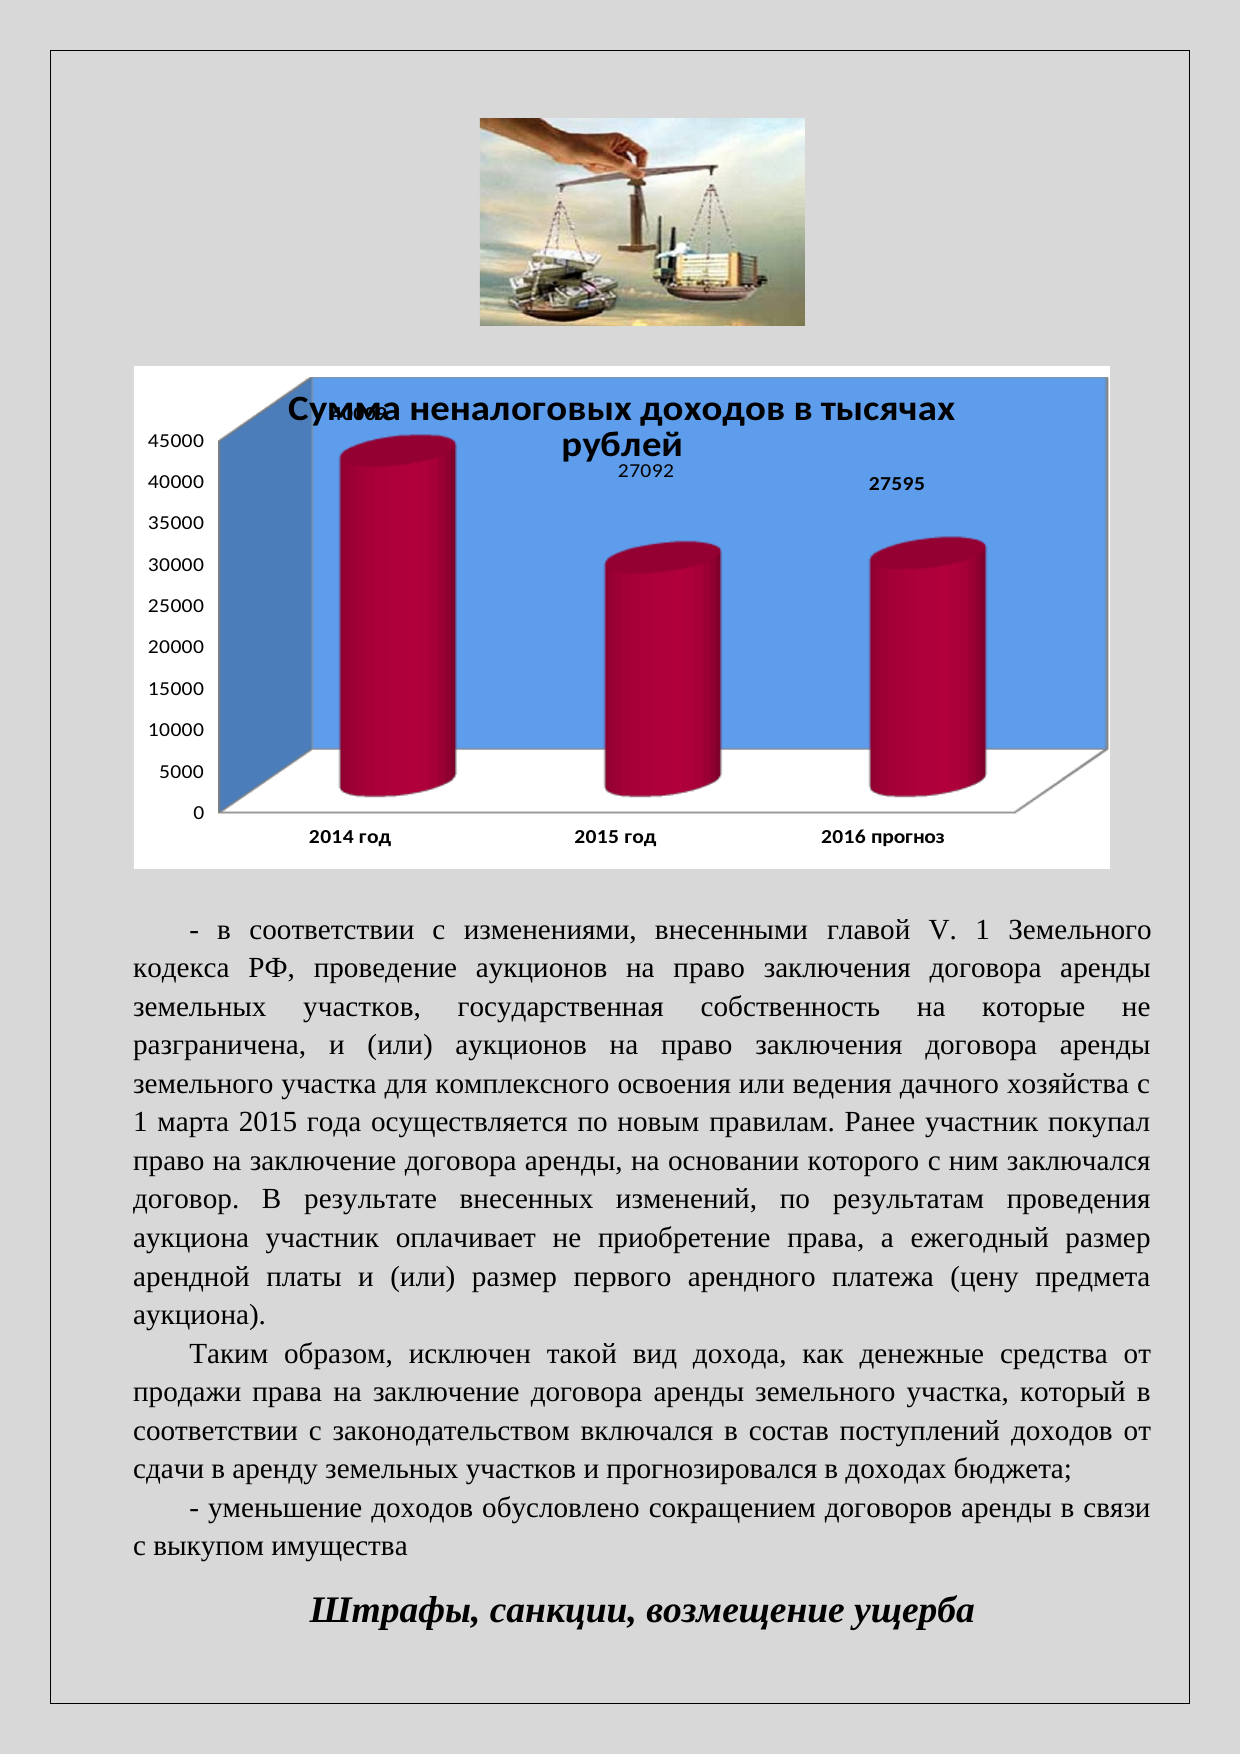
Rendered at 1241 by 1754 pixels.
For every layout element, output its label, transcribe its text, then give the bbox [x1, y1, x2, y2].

text Таким образом, исключен такой вид дохода, как денежные средства от продажи права на заключение договора аренды земельного участка, который в соответствии с законодательством включался в состав поступлений доходов от сдачи в аренду земельных участков и прогнозировался в доходах бюджета; [133, 1336, 1152, 1485]
text - уменьшение доходов обусловлено сокращением договоров аренды в связи с выкупом имущества [133, 1490, 1152, 1562]
text Штрафы, санкции, возмещение ущерба [133, 1588, 1152, 1631]
text - в соответствии с изменениями, внесенными главой V. 1 Земельного кодекса РФ, проведение аукционов на право заключения договора аренды земельных участков, государственная собственность на которые не разграничена, и (или) аукционов на право заключения договора аренды земельного участка для комплексного освоения или ведения дачного хозяйства с 1 марта 2015 года осуществляется по новым правилам. Ранее участник покупал право на заключение договора аренды, на основании которого с ним заключался договор. В результате внесенных изменений, по результатам проведения аукциона участник оплачивает не приобретение права, а ежегодный размер арендной платы и (или) размер первого арендного платежа (цену предмета аукциона). [133, 912, 1152, 1331]
picture [479, 118, 805, 326]
